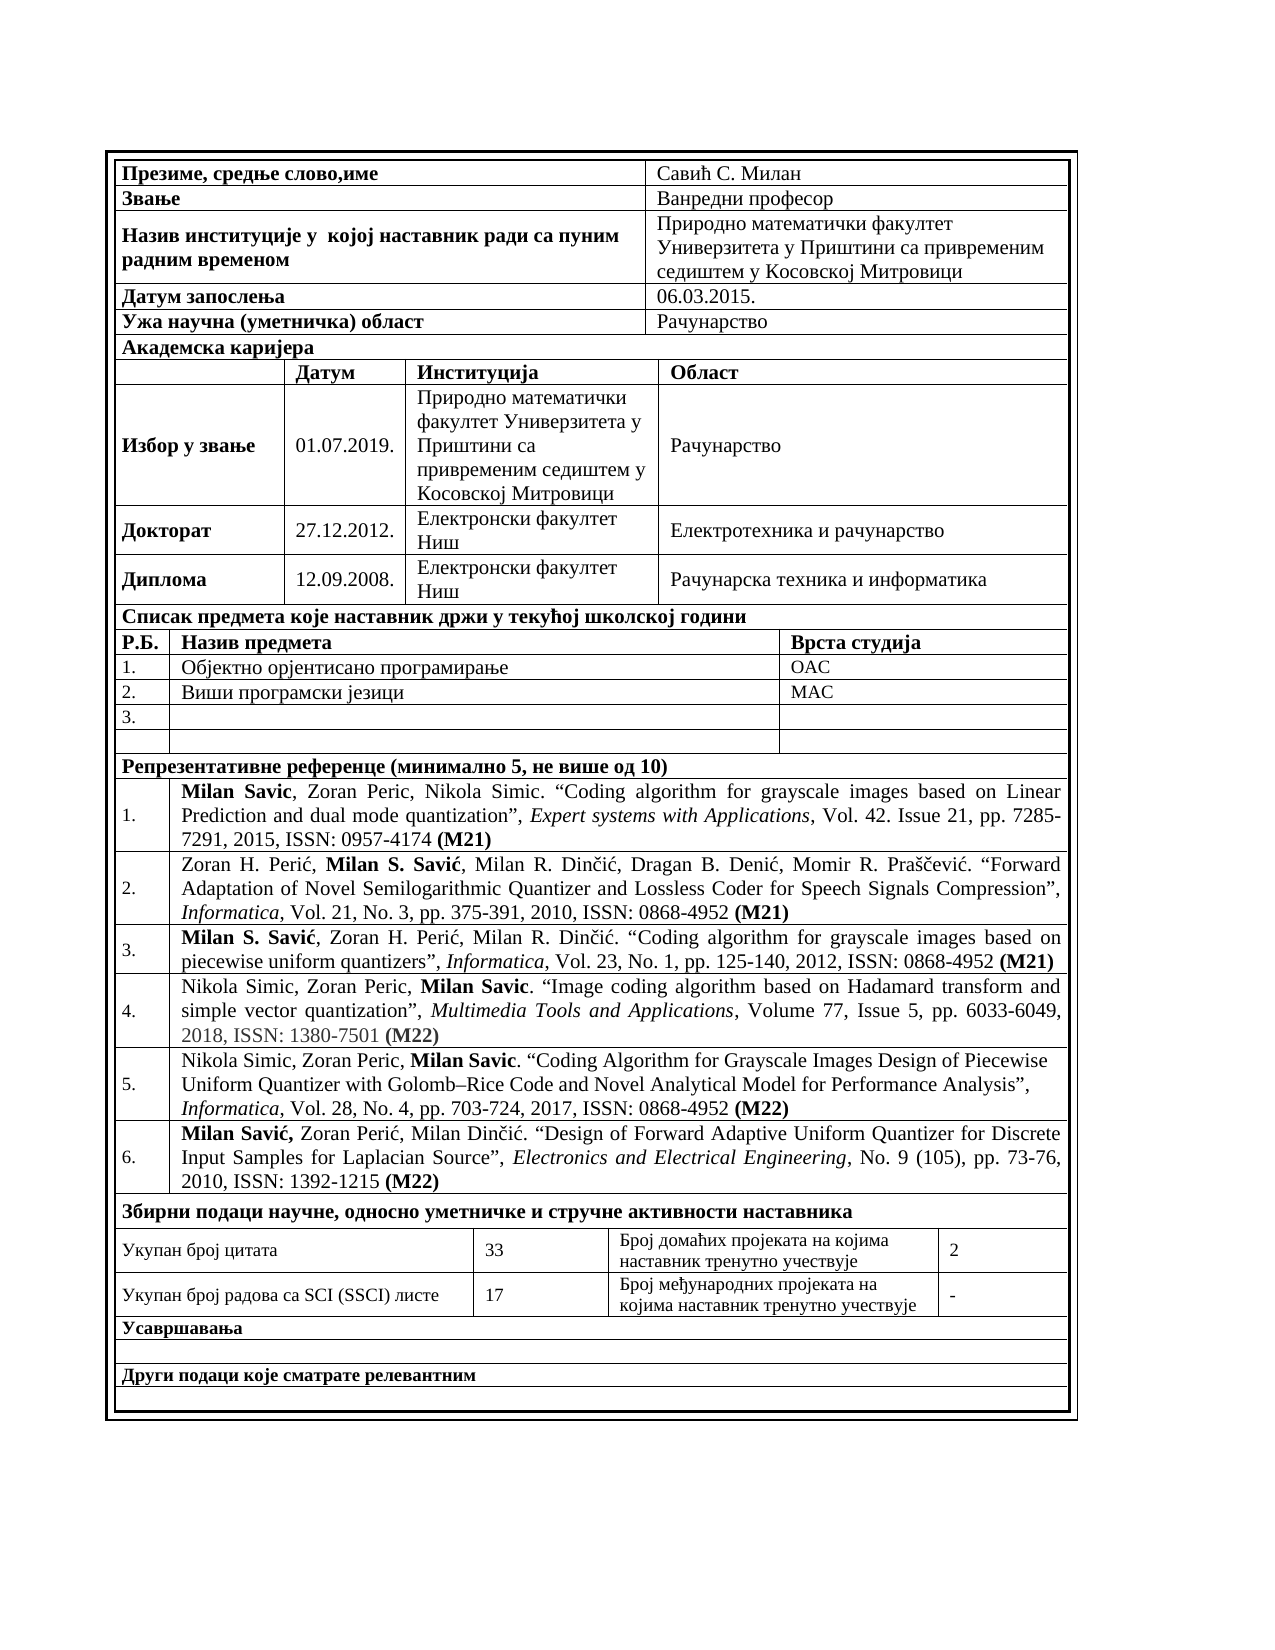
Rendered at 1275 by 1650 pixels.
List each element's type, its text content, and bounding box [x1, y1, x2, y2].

table_cell ОАС [780, 654, 1068, 679]
table_cell [116, 1121, 169, 1193]
table_cell Збирни подаци научне, односно уметничке и стручне активности наставника [116, 1193, 1068, 1228]
table_cell [170, 705, 779, 729]
table_cell [110, 851, 114, 924]
table_cell Р.Б. [116, 630, 169, 654]
table_cell 17 [474, 1273, 608, 1316]
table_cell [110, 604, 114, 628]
table_cell Избор у звање [116, 385, 284, 505]
table_cell Рачунарство [659, 384, 1068, 505]
table_cell Укупан број радова са SCI (SSCI) листе [116, 1273, 473, 1316]
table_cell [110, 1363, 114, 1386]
table_cell Електронски факултет Ниш [406, 555, 658, 603]
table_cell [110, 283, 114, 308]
table_cell Nikola Simic, Zoran Peric, Milan Savic. “Image coding algorithm based on Hadamard transform and simple vector quantization”, Multimedia Tools and Applications, Volume 77, Issue 5, pp. 6033-6049, 2018, ISSN: 1380-7501 (M22) [170, 973, 1068, 1047]
table_cell 2. [116, 680, 169, 704]
table_cell 1. [116, 655, 169, 679]
table_cell Виши програмски језици [170, 680, 779, 704]
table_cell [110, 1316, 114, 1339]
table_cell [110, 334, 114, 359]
table_cell [110, 973, 114, 1047]
table_cell Укупан број цитата [116, 1229, 473, 1272]
table_cell [110, 1047, 114, 1120]
table_cell Zoran H. Perić, Milan S. Savić, Milan R. Dinčić, Dragan B. Denić, Momir R. Praščević. “Forward Adaptation of Novel Semilogarithmic Quantizer and Lossless Coder for Speech Signals Compression”, Informatica, Vol. 21, No. 3, pp. 375-391, 2010, ISSN: 0868-4952 (M21) [170, 851, 1068, 924]
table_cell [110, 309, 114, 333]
table_cell 33 [474, 1229, 608, 1272]
table_cell Milan Savić, Zoran Perić, Milan Dinčić. “Design of Forward Adaptive Uniform Quantizer for Discrete Input Samples for Laplacian Source”, Electronics and Electrical Engineering, No. 9 (105), pp. 73-76, 2010, ISSN: 1392-1215 (M22) [170, 1120, 1068, 1193]
table_cell Број међународних пројеката на којима наставник тренутно учествује [609, 1273, 938, 1316]
table_cell МАС [780, 679, 1068, 704]
table_cell [116, 925, 169, 973]
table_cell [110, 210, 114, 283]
table_cell 3. [116, 705, 169, 729]
table_cell Објектно орјентисано програмирање [170, 655, 779, 679]
table_cell [116, 779, 169, 851]
table_cell [110, 359, 114, 384]
table_cell [116, 360, 284, 384]
table_cell [780, 704, 1068, 729]
table_cell 01.07.2019. [285, 385, 405, 505]
table_cell Рачунарство [646, 309, 1068, 333]
table_cell Рачунарска техника и информатика [659, 554, 1068, 603]
table_cell Ванредни професор [646, 185, 1068, 210]
table_cell 12.09.2008. [285, 555, 405, 603]
table_cell Milan S. Savić, Zoran H. Perić, Milan R. Dinčić. “Coding algorithm for grayscale images based on piecewise uniform quantizers”, Informatica, Vol. 23, No. 1, pp. 125-140, 2012, ISSN: 0868-4952 (M21) [170, 924, 1068, 973]
table_cell [170, 730, 779, 753]
table_header Презиме, средње слово,име [110, 153, 645, 185]
table_cell Назив предмета [170, 630, 779, 654]
table_cell [780, 729, 1068, 753]
table_cell Област [659, 359, 1068, 384]
table_cell Репрезентативне референце (минимално 5, не више од 10) [116, 753, 1068, 778]
table_header Савић С. Милан [645, 153, 1073, 185]
table_cell 06.03.2015. [646, 283, 1068, 308]
table_cell [116, 1048, 169, 1120]
table_cell Назив институције у којој наставник ради са пуним радним временом [116, 211, 645, 283]
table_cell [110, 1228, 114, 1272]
table_cell Milan Savic, Zoran Peric, Nikola Simic. “Coding algorithm for grayscale images based on Linear Prediction and dual mode quantization”, Expert systems with Applications, Vol. 42. Issue 21, pp. 7285-7291, 2015, ISSN: 0957-4174 (M21) [170, 778, 1068, 851]
table_cell [116, 730, 169, 753]
table_cell Датум запослења [116, 284, 645, 308]
table_cell Датум [285, 360, 405, 384]
table_cell Усавршавања [116, 1316, 1068, 1339]
table_cell [110, 729, 114, 753]
table_cell 2 [939, 1228, 1068, 1272]
table_cell - [939, 1272, 1068, 1316]
table_cell Списак предмета које наставник држи у текућој школској години [116, 604, 1068, 628]
table_cell [116, 1386, 1068, 1409]
table_cell Природно математички факултет Универзитета у Приштини са привременим седиштем у Косовској Митровици [646, 210, 1068, 283]
table_cell 27.12.2012. [285, 506, 405, 554]
table_cell [110, 778, 114, 851]
table_cell Академска каријера [116, 334, 1068, 359]
table_cell Звање [116, 186, 645, 210]
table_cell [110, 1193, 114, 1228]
table_cell [116, 974, 169, 1047]
table_cell [110, 924, 114, 973]
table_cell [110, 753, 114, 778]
table_cell [110, 1339, 114, 1363]
table_cell Електротехника и рачунарство [659, 505, 1068, 554]
table_cell Докторат [116, 506, 284, 554]
table_cell Електронски факултет Ниш [406, 506, 658, 554]
table_cell Природно математички факултет Универзитета у Приштини са привременим седиштем у Косовској Митровици [406, 385, 658, 505]
table_cell Ужа научна (уметничка) област [116, 310, 645, 333]
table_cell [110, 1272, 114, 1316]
table_cell Број домаћих пројеката на којима наставник тренутно учествује [609, 1229, 938, 1272]
table_cell [110, 1386, 114, 1409]
table_cell Диплома [116, 555, 284, 603]
table_cell Nikola Simic, Zoran Peric, Milan Savic. “Coding Algorithm for Grayscale Images Design of Piecewise Uniform Quantizer with Golomb–Rice Code and Novel Analytical Model for Performance Analysis”, Informatica, Vol. 28, No. 4, pp. 703-724, 2017, ISSN: 0868-4952 (M22) [170, 1047, 1068, 1120]
table_cell Институција [406, 360, 658, 384]
table_cell [110, 1120, 114, 1193]
table_cell Bрста студија [780, 629, 1068, 654]
table_cell [116, 1339, 1068, 1363]
table_cell [116, 852, 169, 924]
table_cell Други подаци које сматрате релевантним [116, 1363, 1068, 1386]
